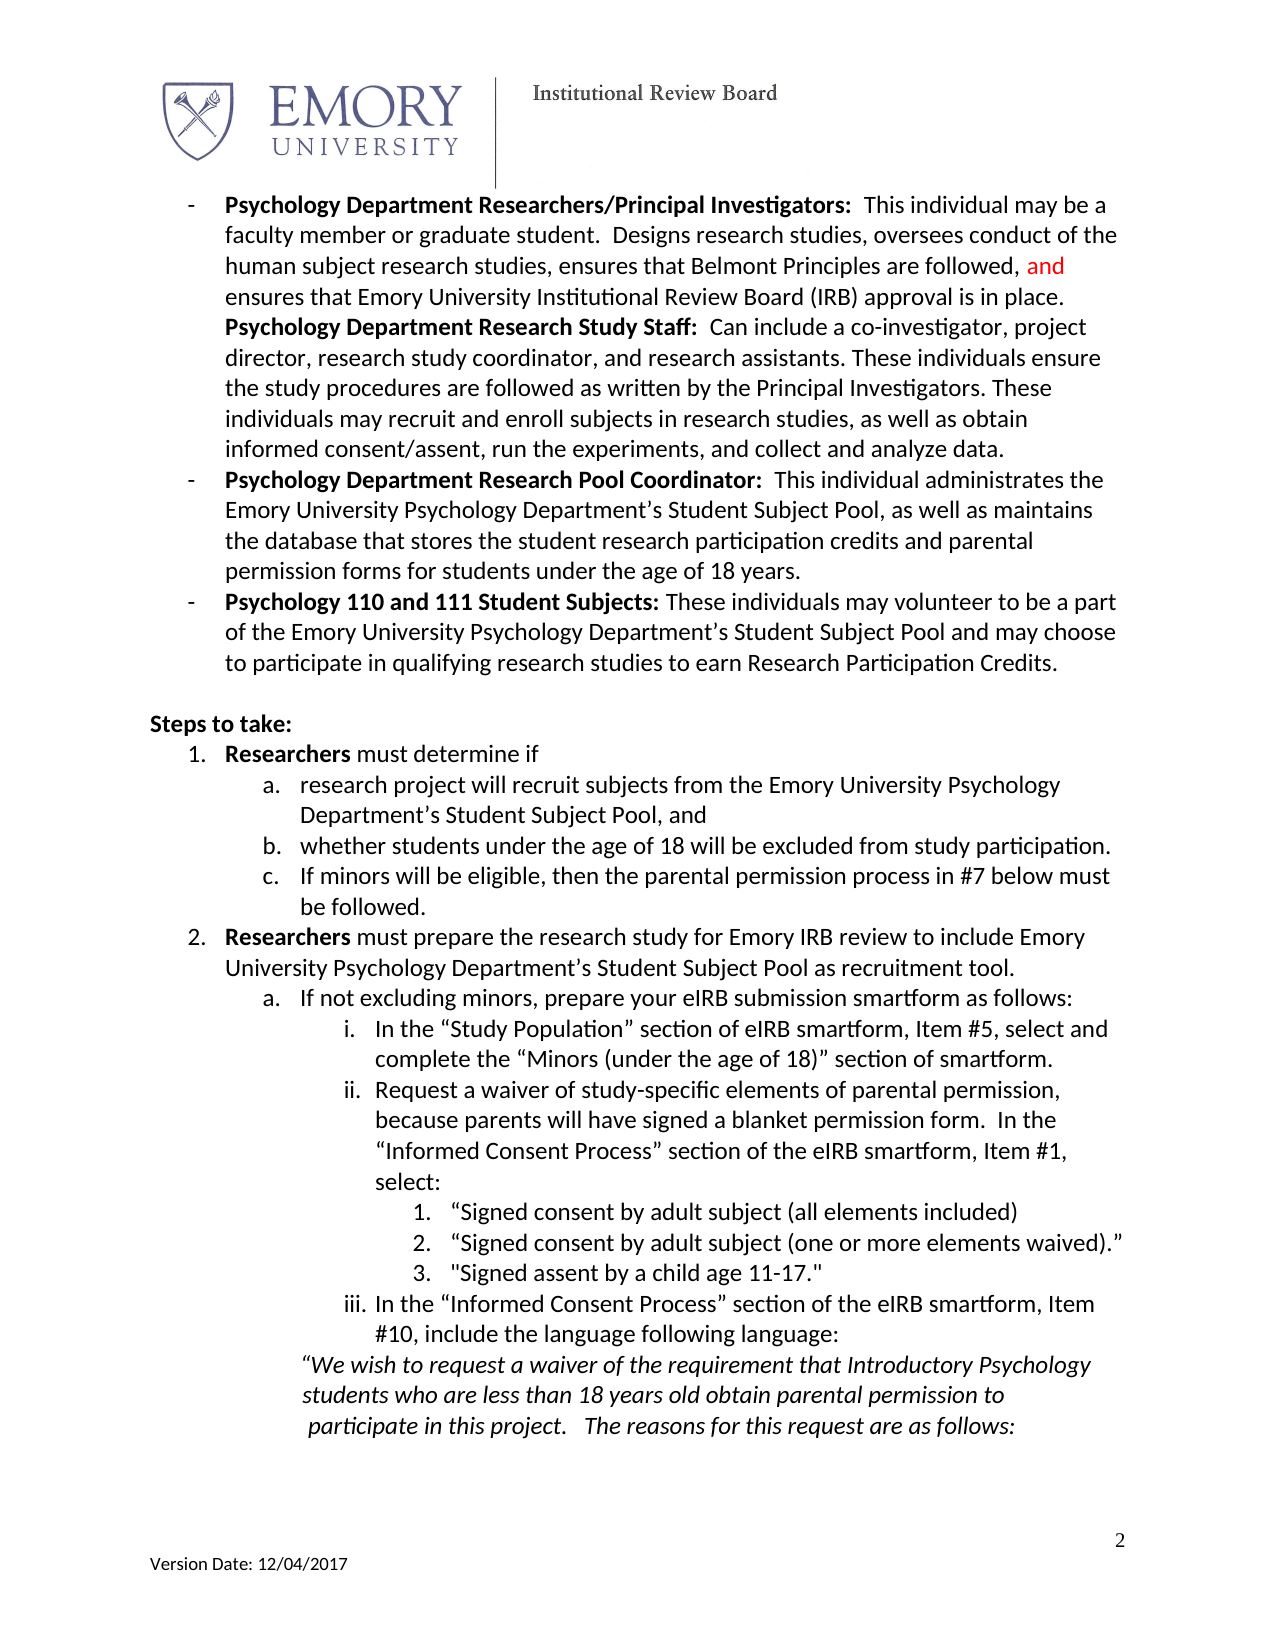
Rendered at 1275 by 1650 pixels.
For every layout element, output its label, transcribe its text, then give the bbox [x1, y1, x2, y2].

picture [150, 75, 813, 189]
list Psychology 110 and 111 Student Subjects: These individuals may volunteer to be a part of the Emory University Psychology Department’s Student Subject Pool and may choose to participate in qualifying research studies to earn Research Participation Credits. [187, 586, 1125, 677]
text “We wish to request a waiver of the requirement that Introductory Psychology students who are less than 18 years old obtain parental permission to participate in this project. The reasons for this request are as follows: [262, 1349, 1125, 1440]
list Researchers must prepare the research study for Emory IRB review to include Emory University Psychology Department’s Student Subject Pool as recruitment tool. [187, 922, 1125, 983]
list research project will recruit subjects from the Emory University Psychology Department’s Student Subject Pool, and [262, 769, 1125, 830]
list If not excluding minors, prepare your eIRB submission smartform as follows: [262, 983, 1125, 1013]
list Psychology Department Researchers/Principal Investigators: This individual may be a faculty member or graduate student. Designs research studies, oversees conduct of the human subject research studies, ensures that Belmont Principles are followed, and ensures that Emory University Institutional Review Board (IRB) approval is in place. Psychology Department Research Study Staff: Can include a co-investigator, project director, research study coordinator, and research assistants. These individuals ensure the study procedures are followed as written by the Principal Investigators. These individuals may recruit and enroll subjects in research studies, as well as obtain informed consent/assent, run the experiments, and collect and analyze data. [187, 189, 1125, 464]
text Steps to take: [150, 708, 1125, 738]
list If minors will be eligible, then the parental permission process in #7 below must be followed. [262, 861, 1125, 922]
list "Signed assent by a child age 11-17." [412, 1257, 1125, 1288]
list Psychology Department Research Pool Coordinator: This individual administrates the Emory University Psychology Department’s Student Subject Pool, as well as maintains the database that stores the student research participation credits and parental permission forms for students under the age of 18 years. [187, 464, 1125, 586]
list whether students under the age of 18 will be excluded from study participation. [262, 830, 1125, 861]
list Request a waiver of study-specific elements of parental permission, because parents will have signed a blanket permission form. In the “Informed Consent Process” section of the eIRB smartform, Item #1, select: [343, 1074, 1125, 1196]
list Researchers must determine if [187, 738, 1125, 769]
list “Signed consent by adult subject (one or more elements waived).” [412, 1227, 1125, 1257]
list “Signed consent by adult subject (all elements included) [412, 1196, 1125, 1227]
list In the “Informed Consent Process” section of the eIRB smartform, Item #10, include the language following language: [343, 1288, 1125, 1349]
list In the “Study Population” section of eIRB smartform, Item #5, select and complete the “Minors (under the age of 18)” section of smartform. [343, 1013, 1125, 1074]
